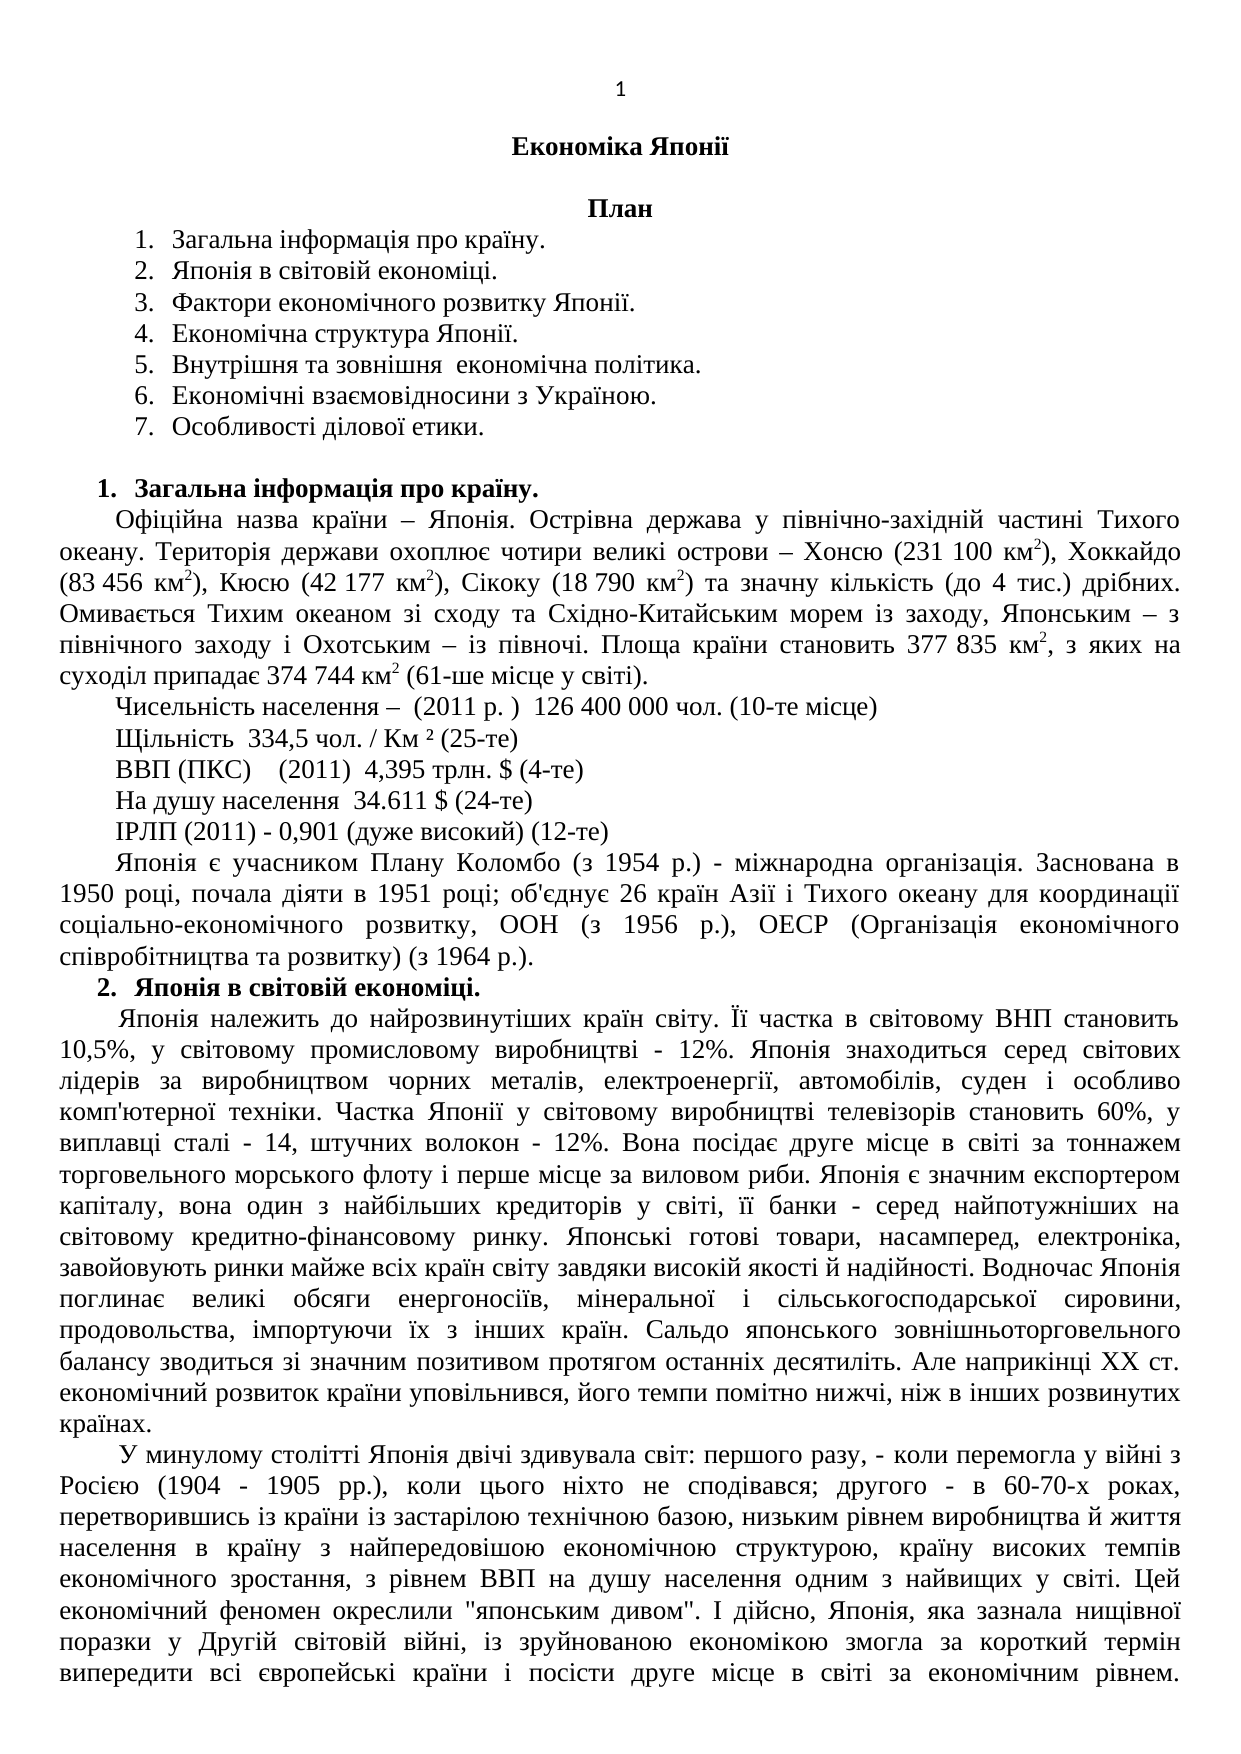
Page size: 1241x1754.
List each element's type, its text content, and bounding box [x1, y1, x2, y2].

list Економічні взаємовідносини з Україною. [134, 379, 1177, 410]
list Особливості ділової етики. [134, 410, 1181, 441]
list Загальна інформація про країну. [97, 472, 1181, 504]
text Щільність 334,5 чол. / Км ² (25-те) [59, 722, 1181, 753]
list Економічна структура Японії. [134, 317, 1181, 348]
text Японія є учасником Плану Коломбо (з 1954 р.) - міжнародна організація. Заснована в 1950 році, почала діяти в 1951 році; об'єднує 26 країн Азії і Тихого океану для координації соціально-економічного розвитку, ООН (з 1956 р.), ОЕСР (Організація економічного співробітництва та розвитку) (з 1964 р.). [59, 846, 1181, 971]
text На душу населення 34.611 $ (24-те) [59, 784, 1181, 815]
list Японія в світовій економіці. [134, 254, 1181, 286]
list Фактори економічного розвитку Японії. [134, 286, 1181, 317]
text План [59, 192, 1181, 223]
text ВВП (ПКС) (2011) 4,395 трлн. $ (4-те) [59, 753, 1181, 784]
list Загальна інформація про країну. [134, 223, 1181, 254]
text Економіка Японії [59, 130, 1181, 161]
text ІРЛП (2011) - 0,901 (дуже високий) (12-те) [59, 815, 1181, 846]
list Японія в світовій економіці. [97, 971, 1181, 1002]
text Офіційна назва країни – Японія. Острівна держава у північно-західній частині Тихого океану. Територія держави охоплює чотири великі острови – Хонсю (231 100 км2), Хоккайдо (83 456 км2), Кюсю (42 177 км2), Сікоку (18 790 км2) та значну кількість (до 4 тис.) дрібних. Омивається Тихим океаном зі сходу та Східно-Китайським морем із заходу, Японським – з північного заходу і Охотським – із півночі. Площа країни становить 377 835 км2, з яких на суходіл припадає 374 744 км2 (61-ше місце у світі). [59, 504, 1181, 691]
text Чисельність населення – (2011 р. ) 126 400 000 чол. (10-те місце) [59, 691, 1181, 722]
list Внутрішня та зовнішня економічна політика. [134, 348, 1177, 379]
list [59, 1438, 1181, 1687]
list Японія належить до найрозвинутіших країн світу. Її частка в світовому ВНП становить 10,5%, у світовому промисловому виробництві - 12%. Японія знаходиться серед світових лідерів за виробництвом чорних металів, електроенергії, автомобілів, суден і особливо комп'ютерної техніки. Частка Японії у світовому виробництві телевізорів становить 60%, у виплавці сталі - 14, штучних волокон - 12%. Вона посідає друге місце в світі за тоннажем торговельного морського флоту і перше місце за виловом риби. Японія є значним експортером капіталу, вона один з найбільших кредиторів у світі, її банки - серед найпотужніших на світовому кредитно-фінансовому ринку. Японські готові товари, насамперед, електроніка, завойовують ринки майже всіх країн світу завдяки високій якості й надійності. Водночас Японія поглинає великі обсяги енергоносіїв, мінеральної і сільськогосподарської сировини, продовольства, імпортуючи їх з інших країн. Сальдо японського зовнішньоторговельного балансу зводиться зі значним позитивом протягом останніх десятиліть. Але наприкінці XX ст. економічний розвиток країни уповільнився, його темпи помітно нижчі, ніж в інших розвинутих країнах. [59, 1002, 1181, 1438]
